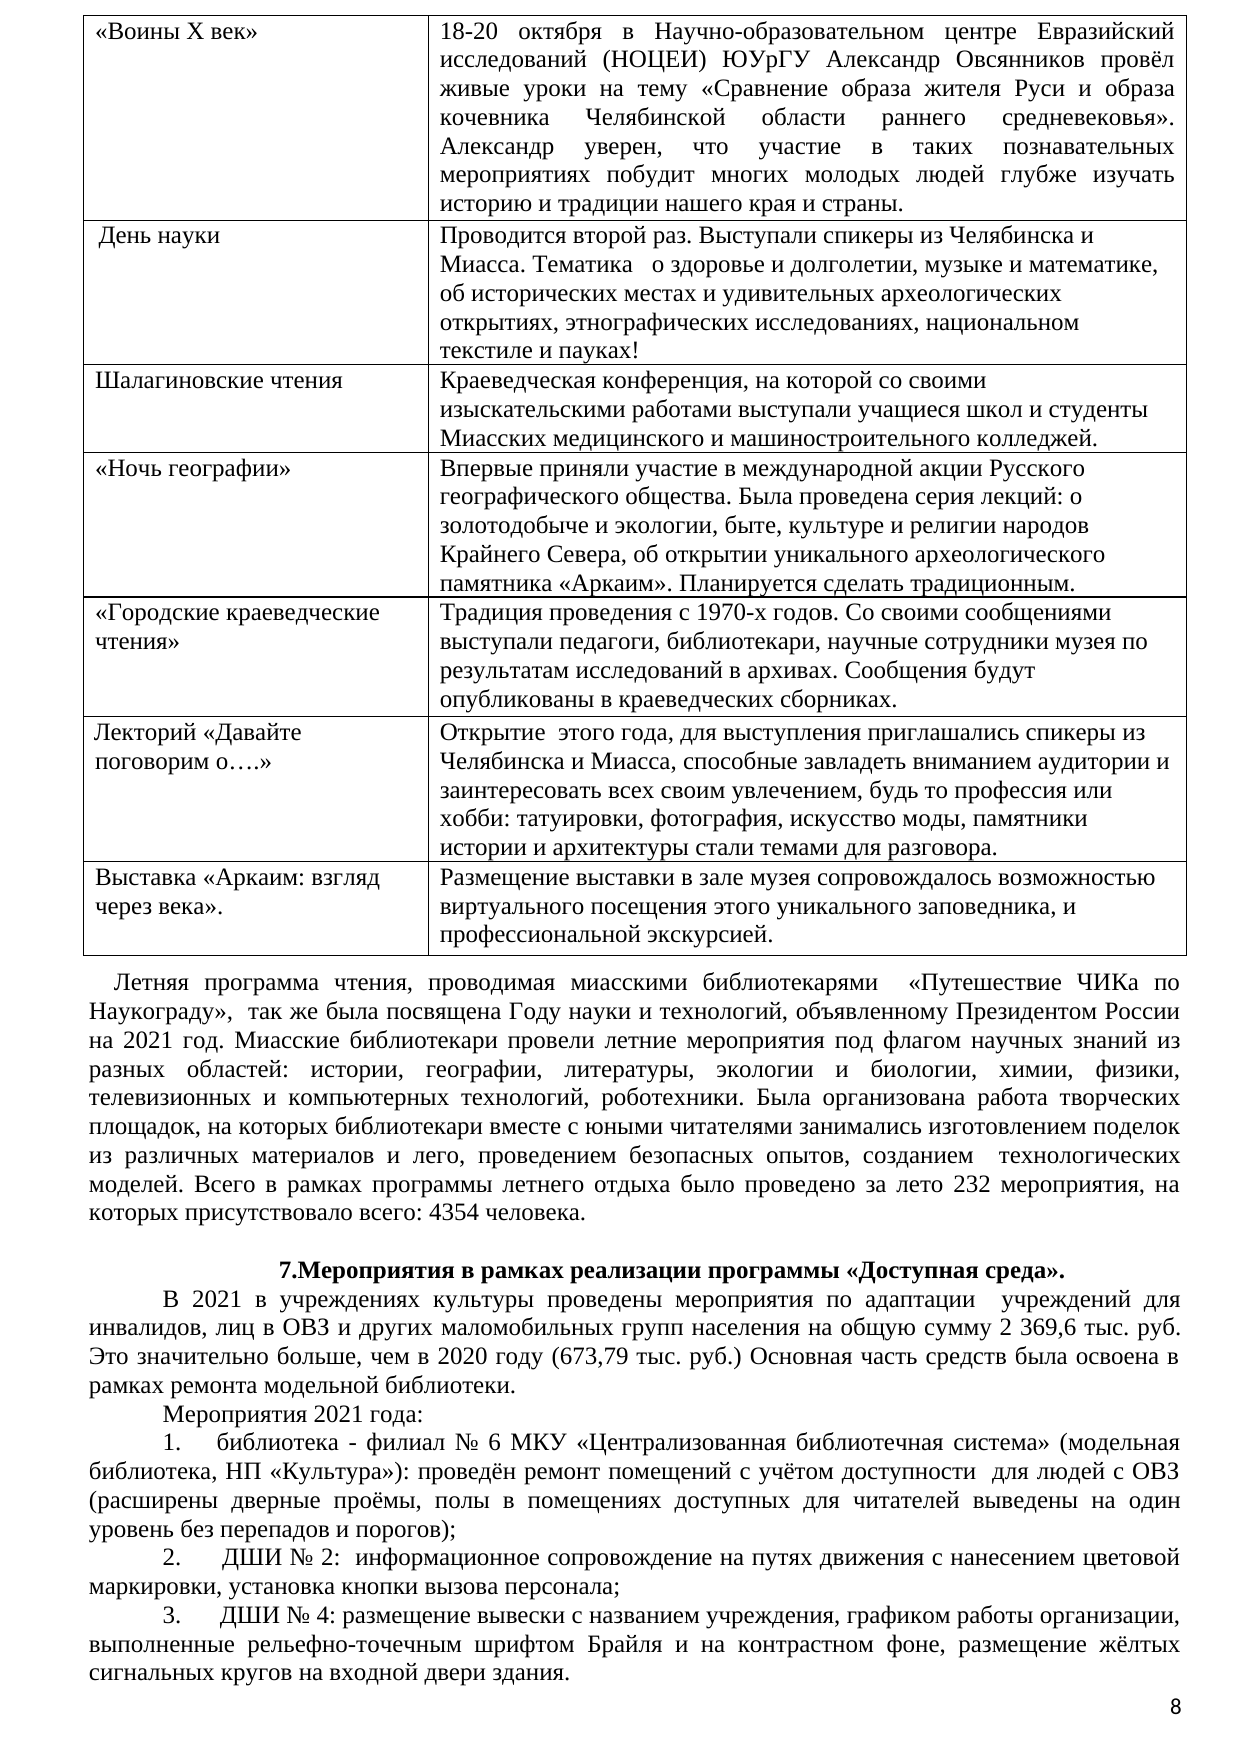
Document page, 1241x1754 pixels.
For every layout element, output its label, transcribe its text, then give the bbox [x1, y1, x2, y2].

table_cell День науки [84, 221, 428, 364]
text Мероприятия 2021 года: [89, 1399, 1181, 1427]
table_cell 18-20 октября в Научно-образовательном центре Евразийский исследований (НОЦЕИ) ЮУрГУ Александр Овсянников провёл живые уроки на тему «Сравнение образа жителя Руси и образа кочевника Челябинской области раннего средневековья». Александр уверен, что участие в таких познавательных мероприятиях побудит многих молодых людей глубже изучать историю и традиции нашего края и страны. [429, 16, 1186, 219]
table_cell Впервые приняли участие в международной акции Русского географического общества. Была проведена серия лекций: о золотодобыче и экологии, быте, культуре и религии народов Крайнего Севера, об открытии уникального археологического памятника «Аркаим». Планируется сделать традиционным. [429, 453, 1186, 596]
table_cell Выставка «Аркаим: взгляд через века». [84, 862, 428, 954]
text Летняя программа чтения, проводимая миасскими библиотекарями «Путешествие ЧИКа по Наукограду», так же была посвящена Году науки и технологий, объявленному Президентом России на 2021 год. Миасские библиотекари провели летние мероприятия под флагом научных знаний из разных областей: истории, географии, литературы, экологии и биологии, химии, физики, телевизионных и компьютерных технологий, роботехники. Была организована работа творческих площадок, на которых библиотекари вместе с юными читателями занимались изготовлением поделок из различных материалов и лего, проведением безопасных опытов, созданием технологических моделей. Всего в рамках программы летнего отдыха было проведено за лето 232 мероприятия, на которых присутствовало всего: 4354 человека. [89, 967, 1181, 1226]
list ДШИ № 2: информационное сопровождение на путях движения с нанесением цветовой маркировки, установка кнопки вызова персонала; [89, 1542, 1181, 1600]
text 7.Мероприятия в рамках реализации программы «Доступная среда». [89, 1255, 1181, 1284]
table_cell «Воины X век» [84, 16, 428, 219]
table_cell Лекторий «Давайте поговорим о….» [84, 717, 428, 861]
table_cell Размещение выставки в зале музея сопровождалось возможностью виртуального посещения этого уникального заповедника, и профессиональной экскурсией. [429, 862, 1186, 954]
table_cell «Городские краеведческие чтения» [84, 598, 428, 716]
table_cell «Ночь географии» [84, 453, 428, 596]
table_cell Традиция проведения с 1970-х годов. Со своими сообщениями выступали педагоги, библиотекари, научные сотрудники музея по результатам исследований в архивах. Сообщения будут опубликованы в краеведческих сборниках. [429, 598, 1186, 716]
table_cell Проводится второй раз. Выступали спикеры из Челябинска и Миасса. Тематика о здоровье и долголетии, музыке и математике, об исторических местах и удивительных археологических открытиях, этнографических исследованиях, национальном текстиле и пауках! [429, 221, 1186, 364]
list библиотека - филиал № 6 МКУ «Централизованная библиотечная система» (модельная библиотека, НП «Культура»): проведён ремонт помещений с учётом доступности для людей с ОВЗ (расширены дверные проёмы, полы в помещениях доступных для читателей выведены на один уровень без перепадов и порогов); [89, 1427, 1181, 1542]
list ДШИ № 4: размещение вывески с названием учреждения, графиком работы организации, выполненные рельефно-точечным шрифтом Брайля и на контрастном фоне, размещение жёлтых сигнальных кругов на входной двери здания. [89, 1600, 1181, 1686]
table_cell Краеведческая конференция, на которой со своими изыскательскими работами выступали учащиеся школ и студенты Миасских медицинского и машиностроительного колледжей. [429, 365, 1186, 452]
table_cell Открытие этого года, для выступления приглашались спикеры из Челябинска и Миасса, способные завладеть вниманием аудитории и заинтересовать всех своим увлечением, будь то профессия или хобби: татуировки, фотография, искусство моды, памятники истории и архитектуры стали темами для разговора. [429, 717, 1186, 861]
table_cell Шалагиновские чтения [84, 365, 428, 452]
text В 2021 в учреждениях культуры проведены мероприятия по адаптации учреждений для инвалидов, лиц в ОВЗ и других маломобильных групп населения на общую сумму 2 369,6 тыс. руб. Это значительно больше, чем в 2020 году (673,79 тыс. руб.) Основная часть средств была освоена в рамках ремонта модельной библиотеки. [89, 1284, 1181, 1399]
